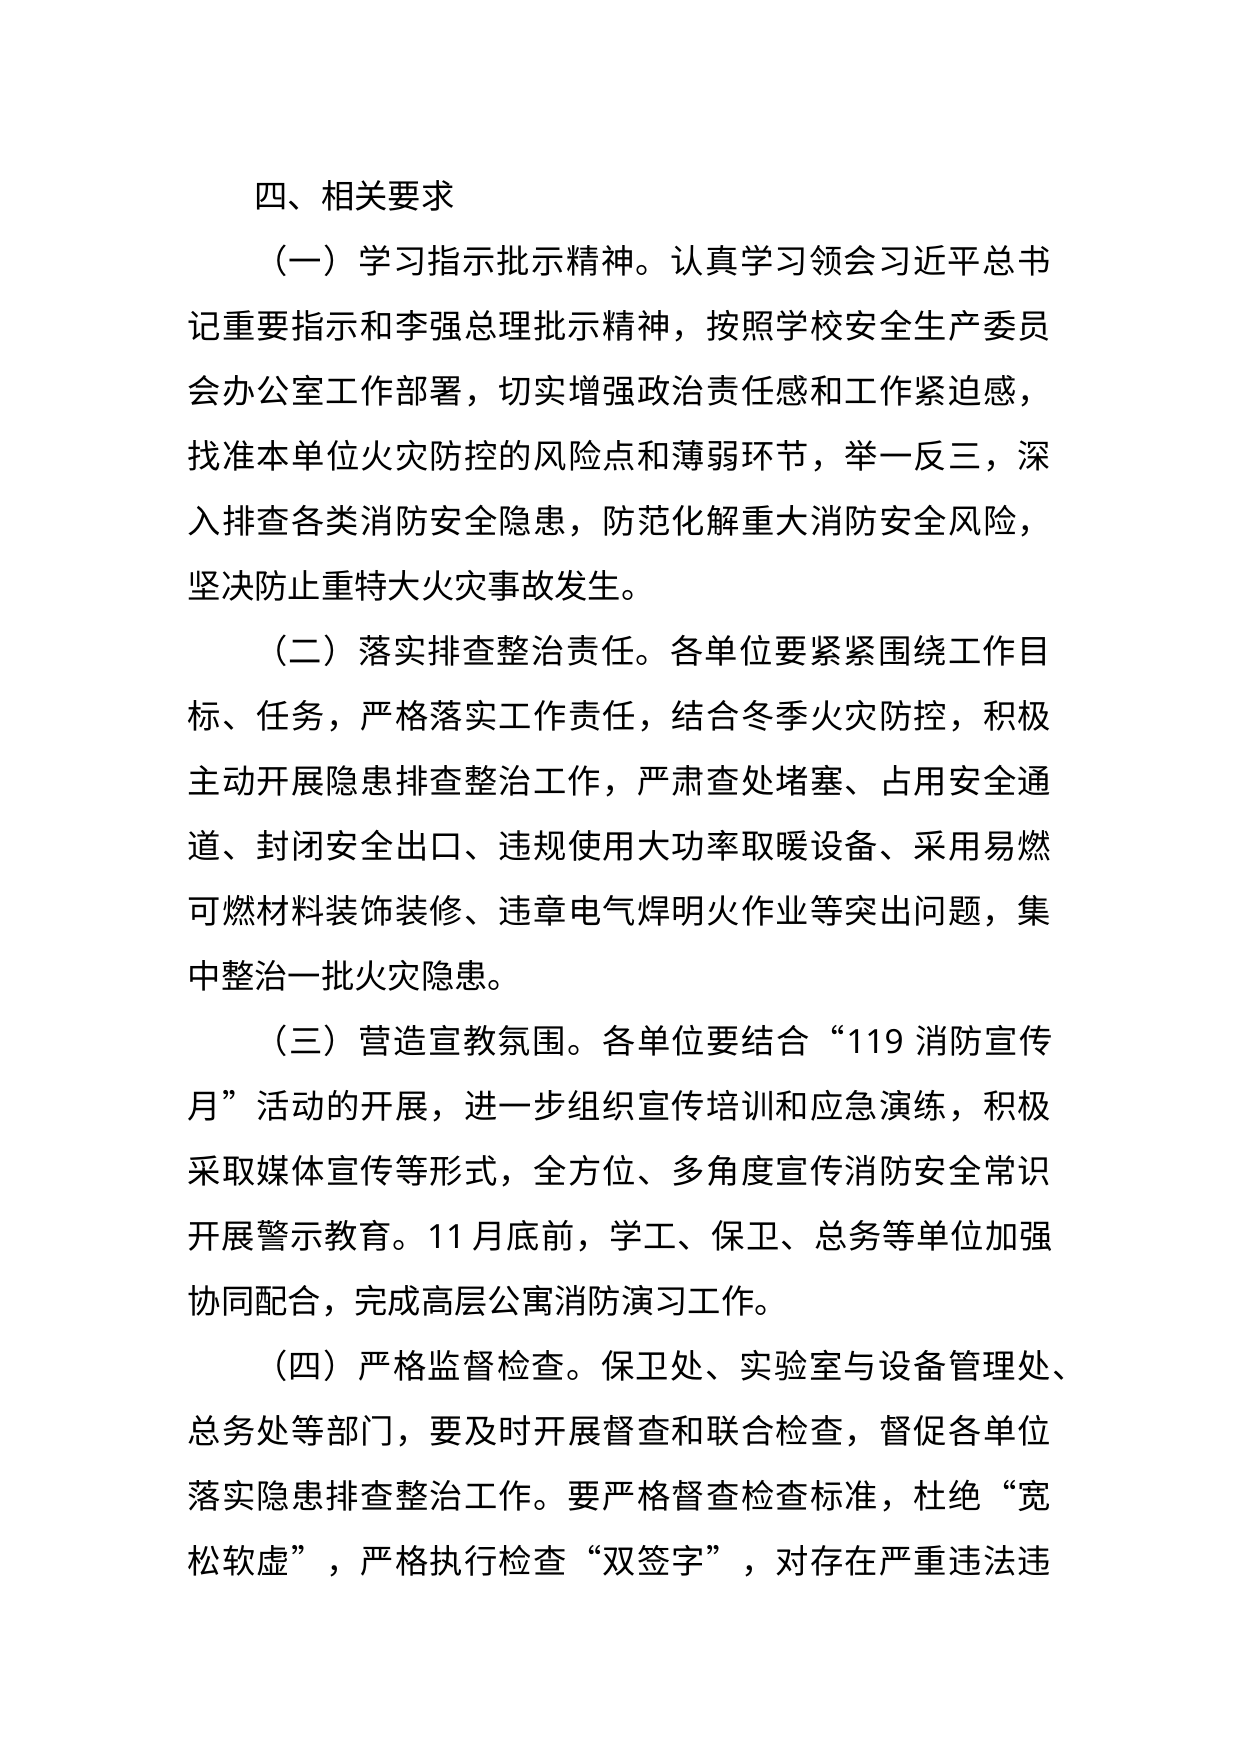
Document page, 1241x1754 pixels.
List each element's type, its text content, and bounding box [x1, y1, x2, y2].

text （二）落实排查整治责任。各单位要紧紧围绕工作目标、任务，严格落实工作责任，结合冬季火灾防控，积极主动开展隐患排查整治工作，严肃查处堵塞、占用安全通道、封闭安全出口、违规使用大功率取暖设备、采用易燃可燃材料装饰装修、违章电气焊明火作业等突出问题，集中整治一批火灾隐患。 [187, 617, 1053, 1007]
text （一）学习指示批示精神。认真学习领会习近平总书记重要指示和李强总理批示精神，按照学校安全生产委员会办公室工作部署，切实增强政治责任感和工作紧迫感，找准本单位火灾防控的风险点和薄弱环节，举一反三，深入排查各类消防安全隐患，防范化解重大消防安全风险，坚决防止重特大火灾事故发生。 [187, 227, 1053, 617]
text （三）营造宣教氛围。各单位要结合“119 消防宣传月”活动的开展，进一步组织宣传培训和应急演练，积极采取媒体宣传等形式，全方位、多角度宣传消防安全常识、开展警示教育。11月底前，学工、保卫、总务等单位加强协同配合，完成高层公寓消防演习工作。 [187, 1007, 1053, 1332]
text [187, 1332, 1053, 1592]
text 四、相关要求 [187, 162, 1053, 227]
